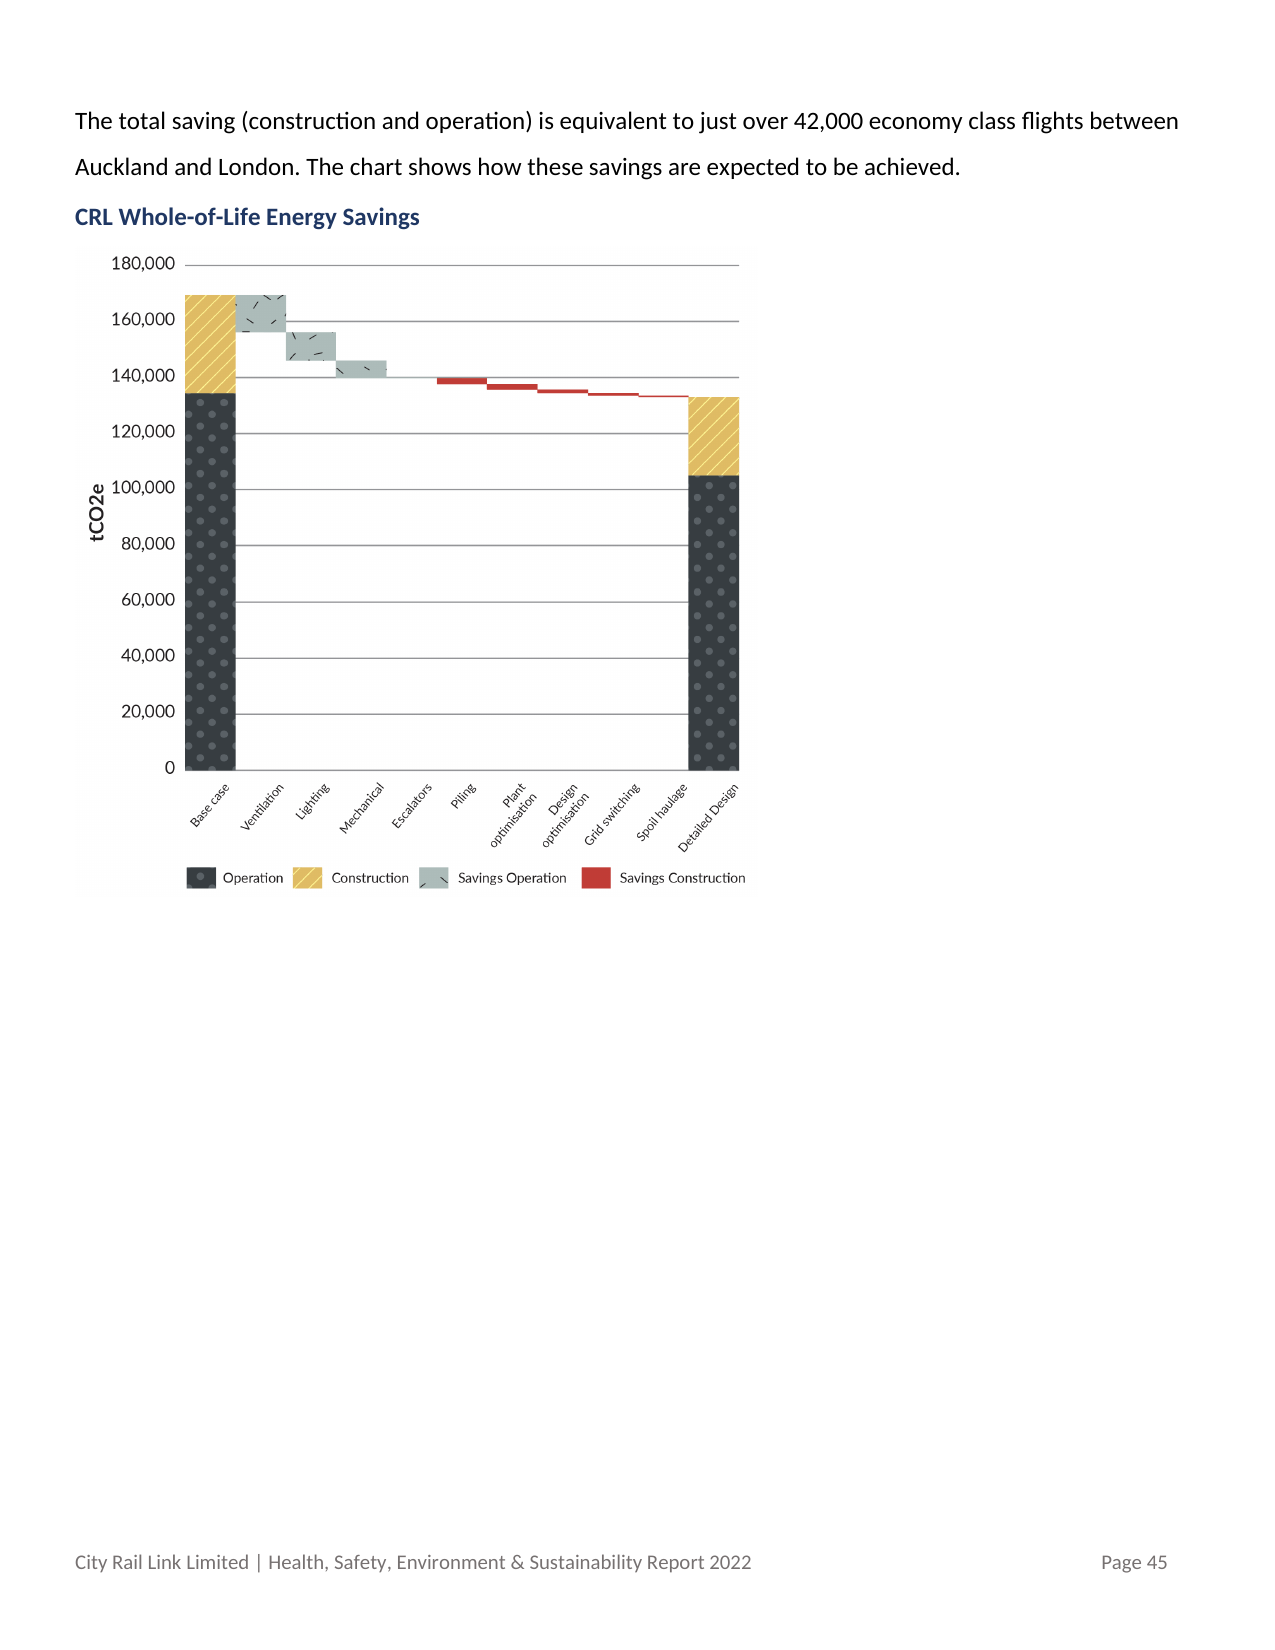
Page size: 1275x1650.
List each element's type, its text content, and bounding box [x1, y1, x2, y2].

subtitle The total saving (construction and operation) is equivalent to just over 42,000 economy class flights between Auckland and London. The chart shows how these savings are expected to be achieved. [75, 106, 1200, 182]
picture [75, 246, 759, 897]
subtitle CRL Whole-of-Life Energy Savings [75, 201, 1200, 232]
